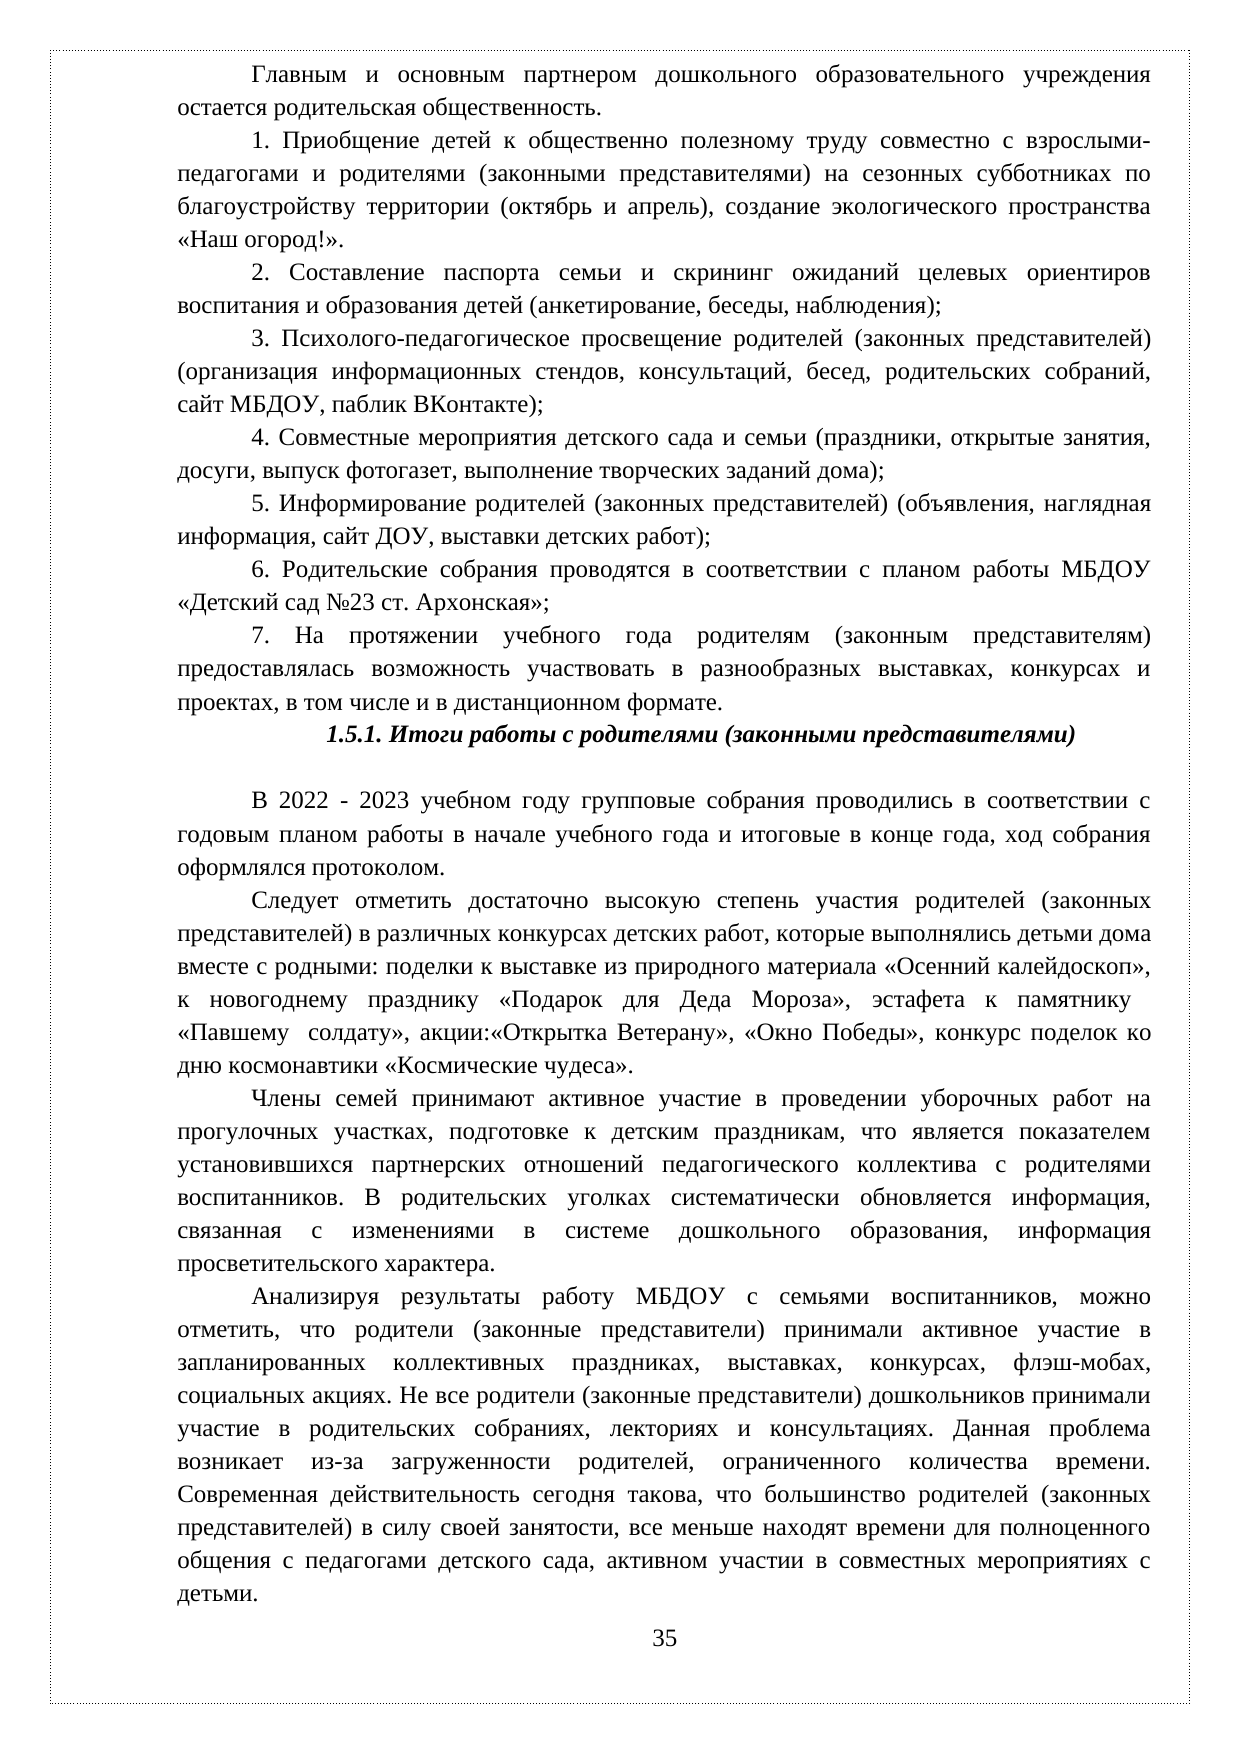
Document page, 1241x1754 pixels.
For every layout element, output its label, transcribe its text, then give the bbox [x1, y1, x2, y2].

text Следует отметить достаточно высокую степень участия родителей (законных представителей) в различных конкурсах детских работ, которые выполнялись детьми дома вместе с родными: поделки к выставке из природного материала «Осенний калейдоскоп», к новогоднему празднику «Подарок для Деда Мороза», эстафета к памятнику «Павшему солдату», акции:«Открытка Ветерану», «Окно Победы», конкурс поделок ко дню космонавтики «Космические чудеса». [177, 885, 1152, 1078]
text 7. На протяжении учебного года родителям (законным представителям) предоставлялась возможность участвовать в разнообразных выставках, конкурсах и проектах, в том числе и в дистанционном формате. [177, 621, 1152, 715]
text Анализируя результаты работу МБДОУ с семьями воспитанников, можно отметить, что родители (законные представители) принимали активное участие в запланированных коллективных праздниках, выставках, конкурсах, флэш-мобах, социальных акциях. Не все родители (законные представители) дошкольников принимали участие в родительских собраниях, лекториях и консультациях. Данная проблема возникает из-за загруженности родителей, ограниченного количества времени. Современная действительность сегодня такова, что большинство родителей (законных представителей) в силу своей занятости, все меньше находят времени для полноценного общения с педагогами детского сада, активном участии в совместных мероприятиях с детьми. [177, 1281, 1152, 1607]
text 4. Совместные мероприятия детского сада и семьи (праздники, открытые занятия, досуги, выпуск фотогазет, выполнение творческих заданий дома); [177, 422, 1152, 484]
text 1. Приобщение детей к общественно полезному труду совместно с взрослыми-педагогами и родителями (законными представителями) на сезонных субботниках по благоустройству территории (октябрь и апрель), создание экологического пространства «Наш огород!». [177, 125, 1152, 253]
list 1.5.1. Итоги работы с родителями (законными представителями) [177, 719, 1152, 748]
text 2. Составление паспорта семьи и скрининг ожиданий целевых ориентиров воспитания и образования детей (анкетирование, беседы, наблюдения); [177, 257, 1152, 319]
text Члены семей принимают активное участие в проведении уборочных работ на прогулочных участках, подготовке к детским праздникам, что является показателем установившихся партнерских отношений педагогического коллектива с родителями воспитанников. В родительских уголках систематически обновляется информация, связанная с изменениями в системе дошкольного образования, информация просветительского характера. [177, 1083, 1152, 1277]
text Главным и основным партнером дошкольного образовательного учреждения остается родительская общественность. [177, 59, 1152, 121]
text 5. Информирование родителей (законных представителей) (объявления, наглядная информация, сайт ДОУ, выставки детских работ); [177, 488, 1152, 550]
text 3. Психолого-педагогическое просвещение родителей (законных представителей) (организация информационных стендов, консультаций, бесед, родительских собраний, сайт МБДОУ, паблик ВКонтакте); [177, 323, 1152, 418]
text В 2022 - 2023 учебном году групповые собрания проводились в соответствии с годовым планом работы в начале учебного года и итоговые в конце года, ход собрания оформлялся протоколом. [177, 786, 1152, 880]
text 6. Родительские собрания проводятся в соответствии с планом работы МБДОУ «Детский сад №23 ст. Архонская»; [177, 554, 1152, 616]
